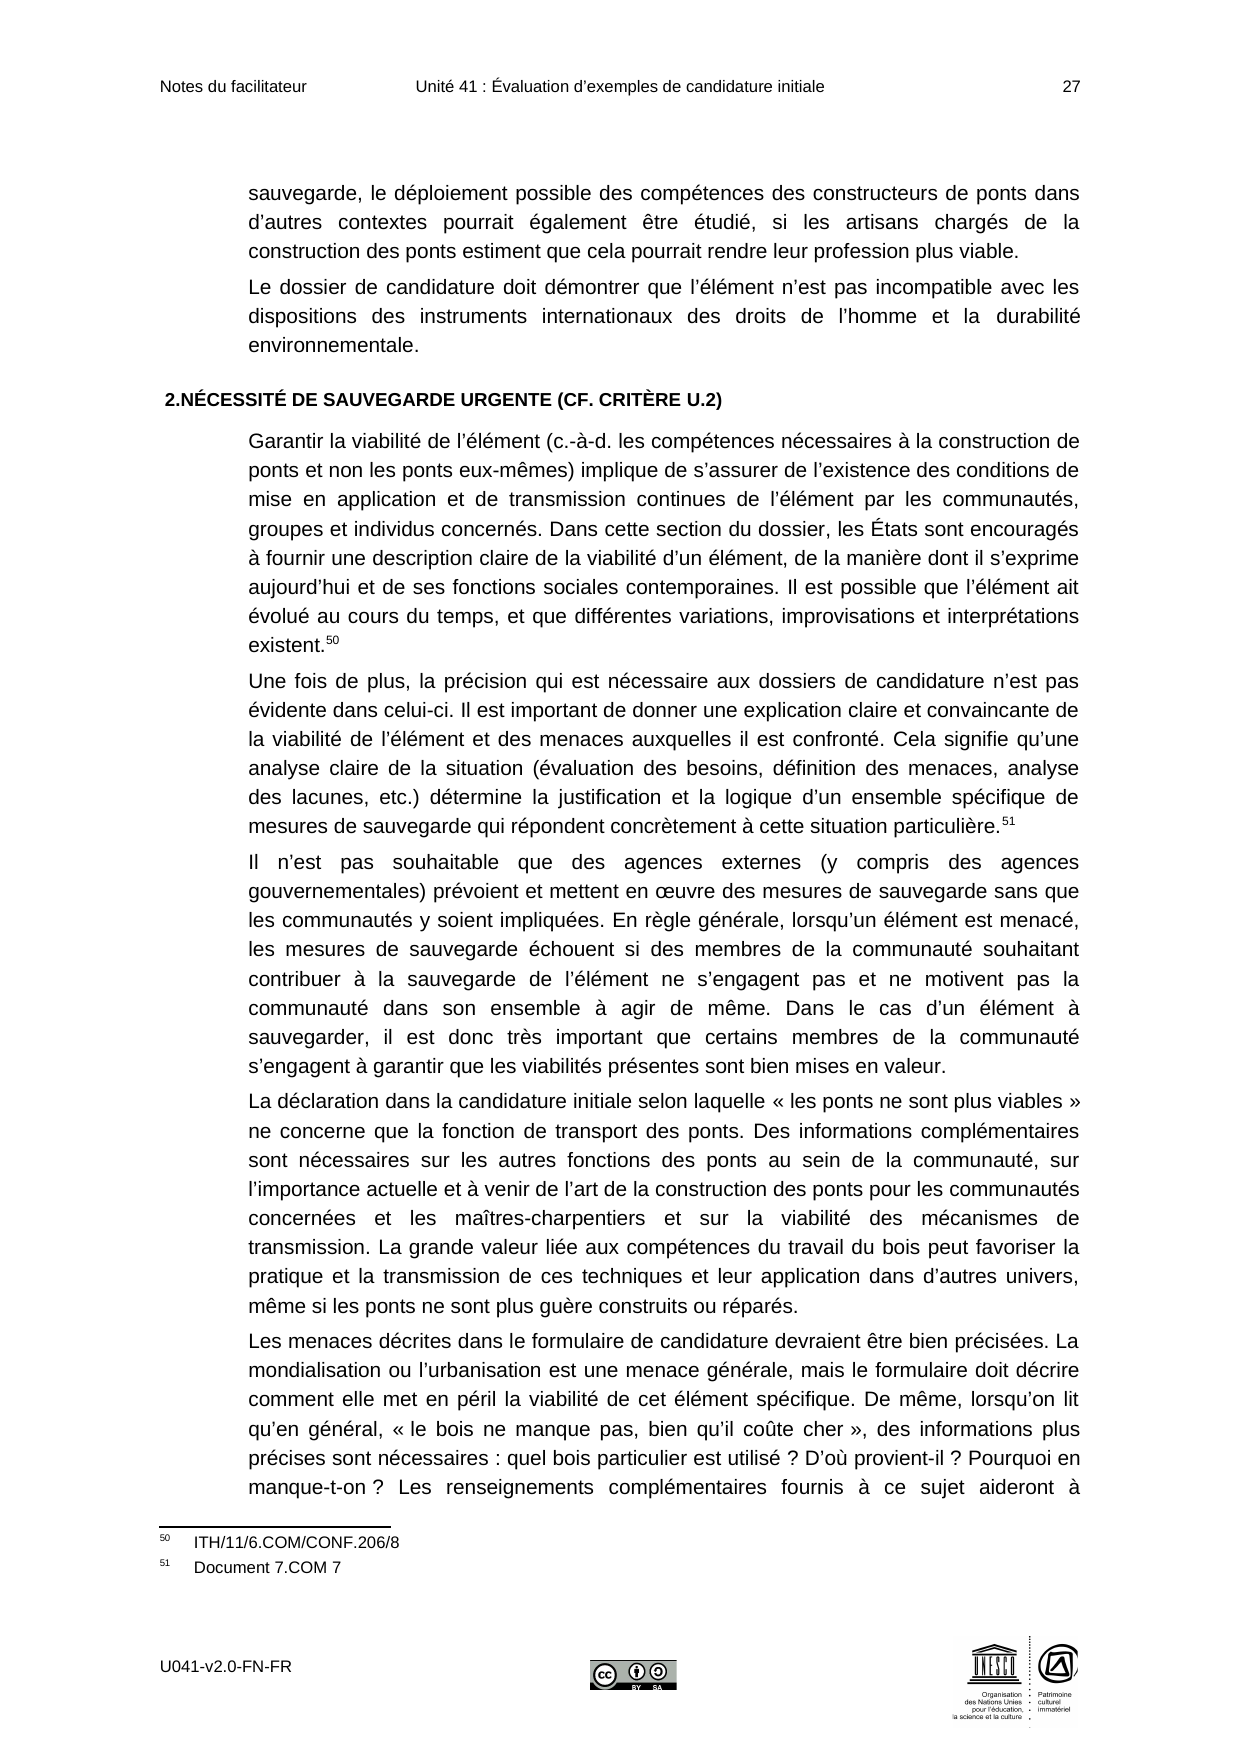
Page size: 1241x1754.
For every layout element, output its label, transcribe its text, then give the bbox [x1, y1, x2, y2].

text Il n’est pas souhaitable que des agences externes (y compris des agences gouvernementales) prévoient et mettent en œuvre des mesures de sauvegarde sans que les communautés y soient impliquées. En règle générale, lorsqu’un élément est menacé, les mesures de sauvegarde échouent si des membres de la communauté souhaitant contribuer à la sauvegarde de l’élément ne s’engagent pas et ne motivent pas la communauté dans son ensemble à agir de même. Dans le cas d’un élément à sauvegarder, il est donc très important que certains membres de la communauté s’engagent à garantir que les viabilités présentes sont bien mises en valeur. [248, 846, 1081, 1079]
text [248, 177, 1081, 265]
text Garantir la viabilité de l’élément (c.-à-d. les compétences nécessaires à la construction de ponts et non les ponts eux-mêmes) implique de s’assurer de l’existence des conditions de mise en application et de transmission continues de l’élément par les communautés, groupes et individus concernés. Dans cette section du dossier, les États sont encouragés à fournir une description claire de la viabilité d’un élément, de la manière dont il s’exprime aujourd’hui et de ses fonctions sociales contemporaines. Il est possible que l’élément ait évolué au cours du temps, et que différentes variations, improvisations et interprétations existent. [248, 425, 1081, 658]
picture [952, 1636, 1078, 1728]
subtitle 2.Nécessité de sauvegarde urgente (cf. Critère U.2) [159, 383, 1081, 413]
picture [589, 1660, 677, 1689]
text Une fois de plus, la précision qui est nécessaire aux dossiers de candidature n’est pas évidente dans celui-ci. Il est important de donner une explication claire et convaincante de la viabilité de l’élément et des menaces auxquelles il est confronté. Cela signifie qu’une analyse claire de la situation (évaluation des besoins, définition des menaces, analyse des lacunes, etc.) détermine la justification et la logique d’un ensemble spécifique de mesures de sauvegarde qui répondent concrètement à cette situation particulière. [248, 665, 1081, 840]
text Le dossier de candidature doit démontrer que l’élément n’est pas incompatible avec les dispositions des instruments internationaux des droits de l’homme et la durabilité environnementale. [248, 271, 1081, 358]
text La déclaration dans la candidature initiale selon laquelle « les ponts ne sont plus viables » ne concerne que la fonction de transport des ponts. Des informations complémentaires sont nécessaires sur les autres fonctions des ponts au sein de la communauté, sur l’importance actuelle et à venir de l’art de la construction des ponts pour les communautés concernées et les maîtres-charpentiers et sur la viabilité des mécanismes de transmission. La grande valeur liée aux compétences du travail du bois peut favoriser la pratique et la transmission de ces techniques et leur application dans d’autres univers, même si les ponts ne sont plus guère construits ou réparés. [248, 1086, 1081, 1319]
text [248, 1325, 1081, 1500]
